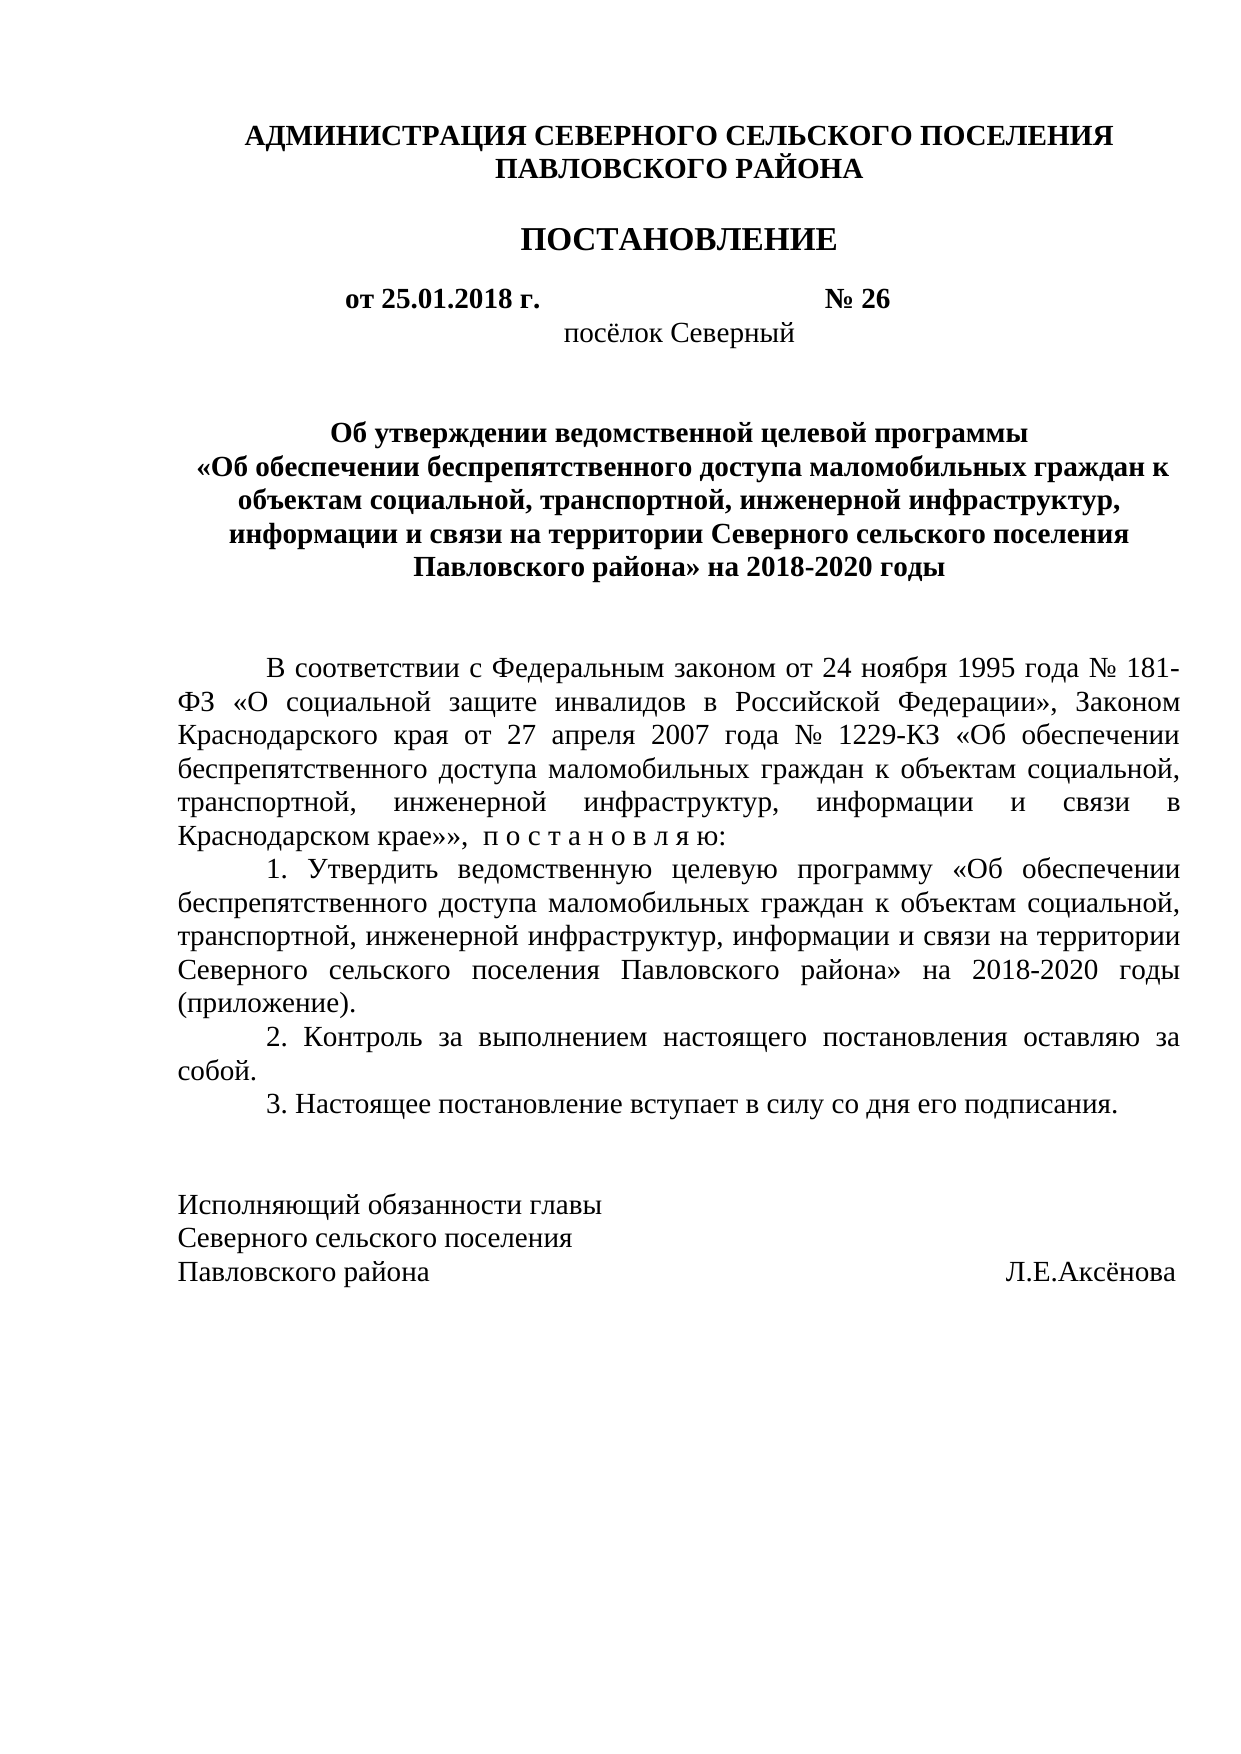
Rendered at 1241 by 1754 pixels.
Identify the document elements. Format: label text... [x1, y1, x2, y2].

text 3. Настоящее постановление вступает в силу со дня его подписания. [177, 1086, 1181, 1120]
text 1. Утвердить ведомственную целевую программу «Об обеспечении беспрепятственного доступа маломобильных граждан к объектам социальной, транспортной, инженерной инфраструктур, информации и связи на территории Северного сельского поселения Павловского района» на 2018-2020 годы (приложение). [177, 851, 1181, 1019]
subtitle Об утверждении ведомственной целевой программы [177, 415, 1181, 449]
text от 25.01.2018 г. № 26 [177, 281, 1181, 315]
text Северного сельского поселения [177, 1220, 1181, 1254]
text В соответствии с Федеральным законом от 24 ноября 1995 года № 181-ФЗ «О социальной защите инвалидов в Российской Федерации», Законом Краснодарского края от 27 апреля 2007 года № 1229-КЗ «Об обеспечении беспрепятственного доступа маломобильных граждан к объектам социальной, транспортной, инженерной инфраструктур, информации и связи в Краснодарском крае»», п о с т а н о в л я ю: [177, 650, 1181, 851]
text Исполняющий обязанности главы [177, 1187, 1181, 1220]
text Павловского района Л.Е.Аксёнова [177, 1254, 1181, 1287]
subtitle ПОСТАНОВЛЕНИЕ [177, 219, 1181, 257]
title АДМИНИСТРАЦИЯ СЕВЕРНОГО СЕЛЬСКОГО ПОСЕЛЕНИЯ [177, 118, 1181, 152]
text посёлок Северный [177, 315, 1181, 348]
text «Об обеспечении беспрепятственного доступа маломобильных граждан к объектам социальной, транспортной, инженерной инфраструктур, информации и связи на территории Северного сельского поселения Павловского района» на 2018-2020 годы [177, 449, 1181, 583]
text ПАВЛОВСКОГО РАЙОНА [177, 152, 1181, 185]
text 2. Контроль за выполнением настоящего постановления оставляю за собой. [177, 1019, 1181, 1086]
